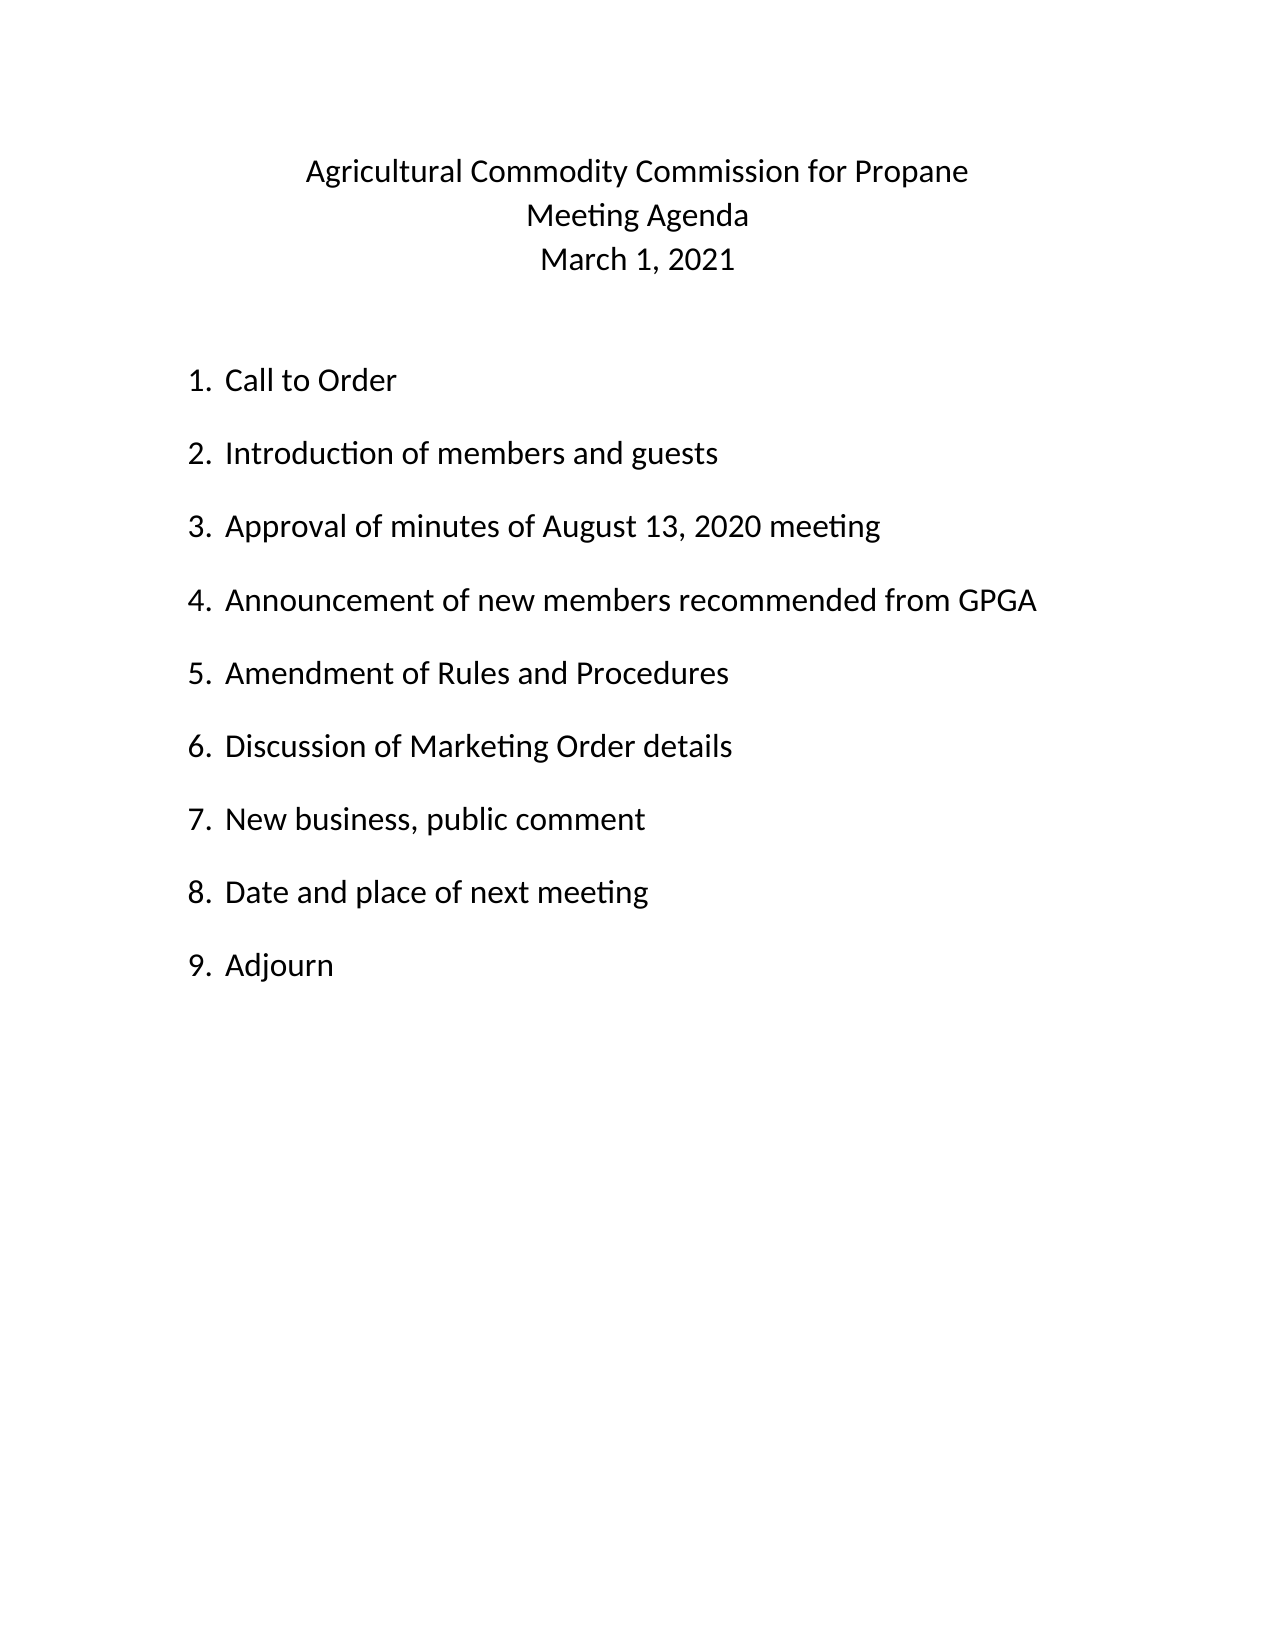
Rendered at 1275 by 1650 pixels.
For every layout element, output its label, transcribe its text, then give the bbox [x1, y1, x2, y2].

list Announcement of new members recommended from GPGA [187, 578, 1125, 649]
list Introduction of members and guests [187, 432, 1125, 503]
list Call to Order [187, 359, 1125, 430]
text Agricultural Commodity Commission for Propane Meeting Agenda March 1, 2021 [150, 150, 1125, 279]
list Discussion of Marketing Order details [187, 725, 1125, 796]
list Amendment of Rules and Procedures [187, 652, 1125, 723]
list Date and place of next meeting [187, 871, 1125, 942]
list New business, public comment [187, 798, 1125, 869]
list Approval of minutes of August 13, 2020 meeting [187, 505, 1125, 576]
list Adjourn [187, 944, 1125, 985]
